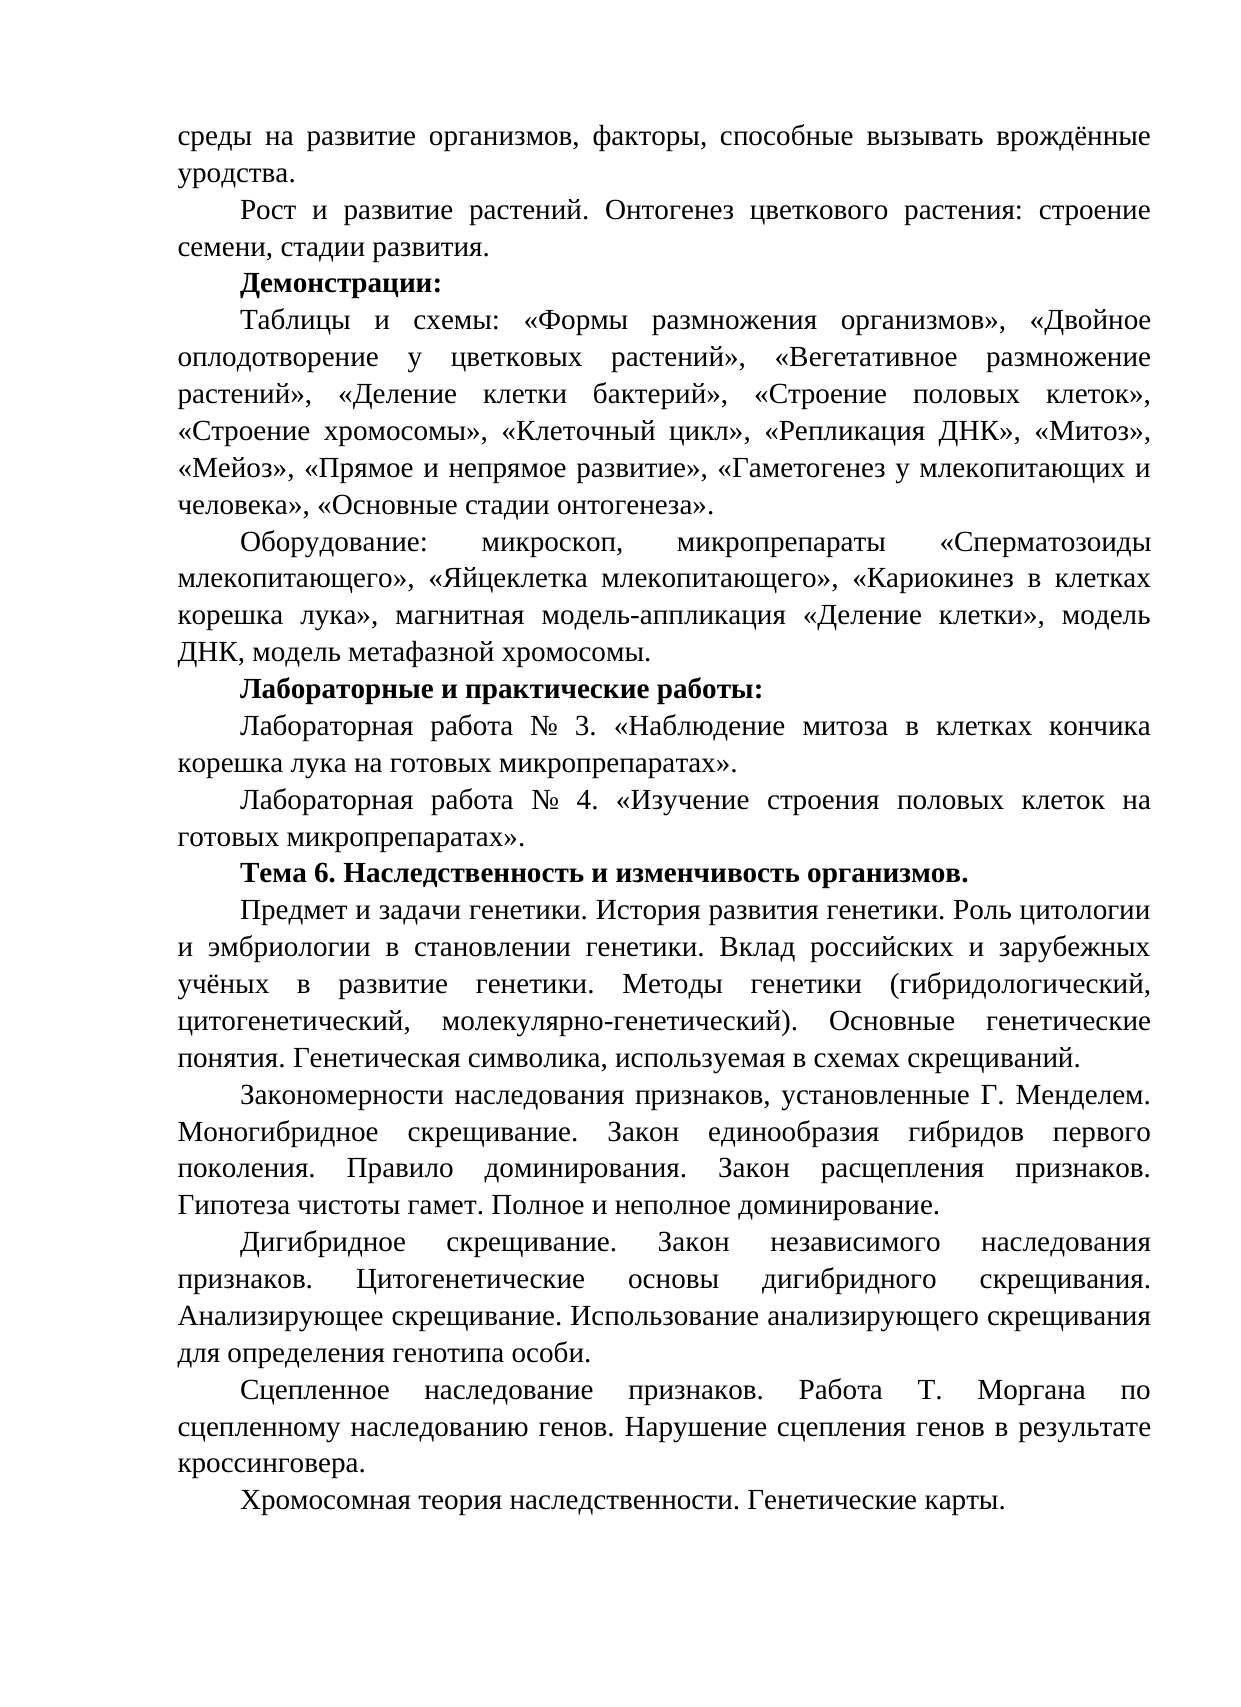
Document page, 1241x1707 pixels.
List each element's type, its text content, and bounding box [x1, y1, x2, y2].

text Лабораторная работа № 4. «Изучение строения половых клеток на готовых микропрепаратах». [177, 782, 1152, 852]
text Лабораторные и практические работы: [177, 671, 1152, 705]
text Лабораторная работа № 3. «Наблюдение митоза в клетках кончика корешка лука на готовых микропрепаратах». [177, 708, 1152, 778]
text Предмет и задачи генетики. История развития генетики. Роль цитологии и эмбриологии в становлении генетики. Вклад российских и зарубежных учёных в развитие генетики. Методы генетики (гибридологический, цитогенетический, молекулярно-генетический). Основные генетические понятия. Генетическая символика, используемая в схемах скрещиваний. [177, 892, 1152, 1073]
text Сцепленное наследование признаков. Работа Т. Моргана по сцепленному наследованию генов. Нарушение сцепления генов в результате кроссинговера. [177, 1372, 1152, 1479]
text Таблицы и схемы: «Формы размножения организмов», «Двойное оплодотворение у цветковых растений», «Вегетативное размножение растений», «Деление клетки бактерий», «Строение половых клеток», «Строение хромосомы», «Клеточный цикл», «Репликация ДНК», «Митоз», «Мейоз», «Прямое и непрямое развитие», «Гаметогенез у млекопитающих и человека», «Основные стадии онтогенеза». [177, 302, 1152, 520]
text Дигибридное скрещивание. Закон независимого наследования признаков. Цитогенетические основы дигибридного скрещивания. Анализирующее скрещивание. Использование анализирующего скрещивания для определения генотипа особи. [177, 1224, 1152, 1368]
text Демонстрации: [177, 266, 1152, 299]
text Закономерности наследования признаков, установленные Г. Менделем. Моногибридное скрещивание. Закон единообразия гибридов первого поколения. Правило доминирования. Закон расщепления признаков. Гипотеза чистоты гамет. Полное и неполное доминирование. [177, 1077, 1152, 1221]
text Оборудование: микроскоп, микропрепараты «Сперматозоиды млекопитающего», «Яйцеклетка млекопитающего», «Кариокинез в клетках корешка лука», магнитная модель-аппликация «Деление клетки», модель ДНК, модель метафазной хромосомы. [177, 524, 1152, 668]
text Рост и развитие растений. Онтогенез цветкового растения: строение семени, стадии развития. [177, 192, 1152, 262]
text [177, 118, 1152, 188]
text Тема 6. Наследственность и изменчивость организмов. [177, 856, 1152, 889]
text Хромосомная теория наследственности. Генетические карты. [177, 1482, 1152, 1516]
